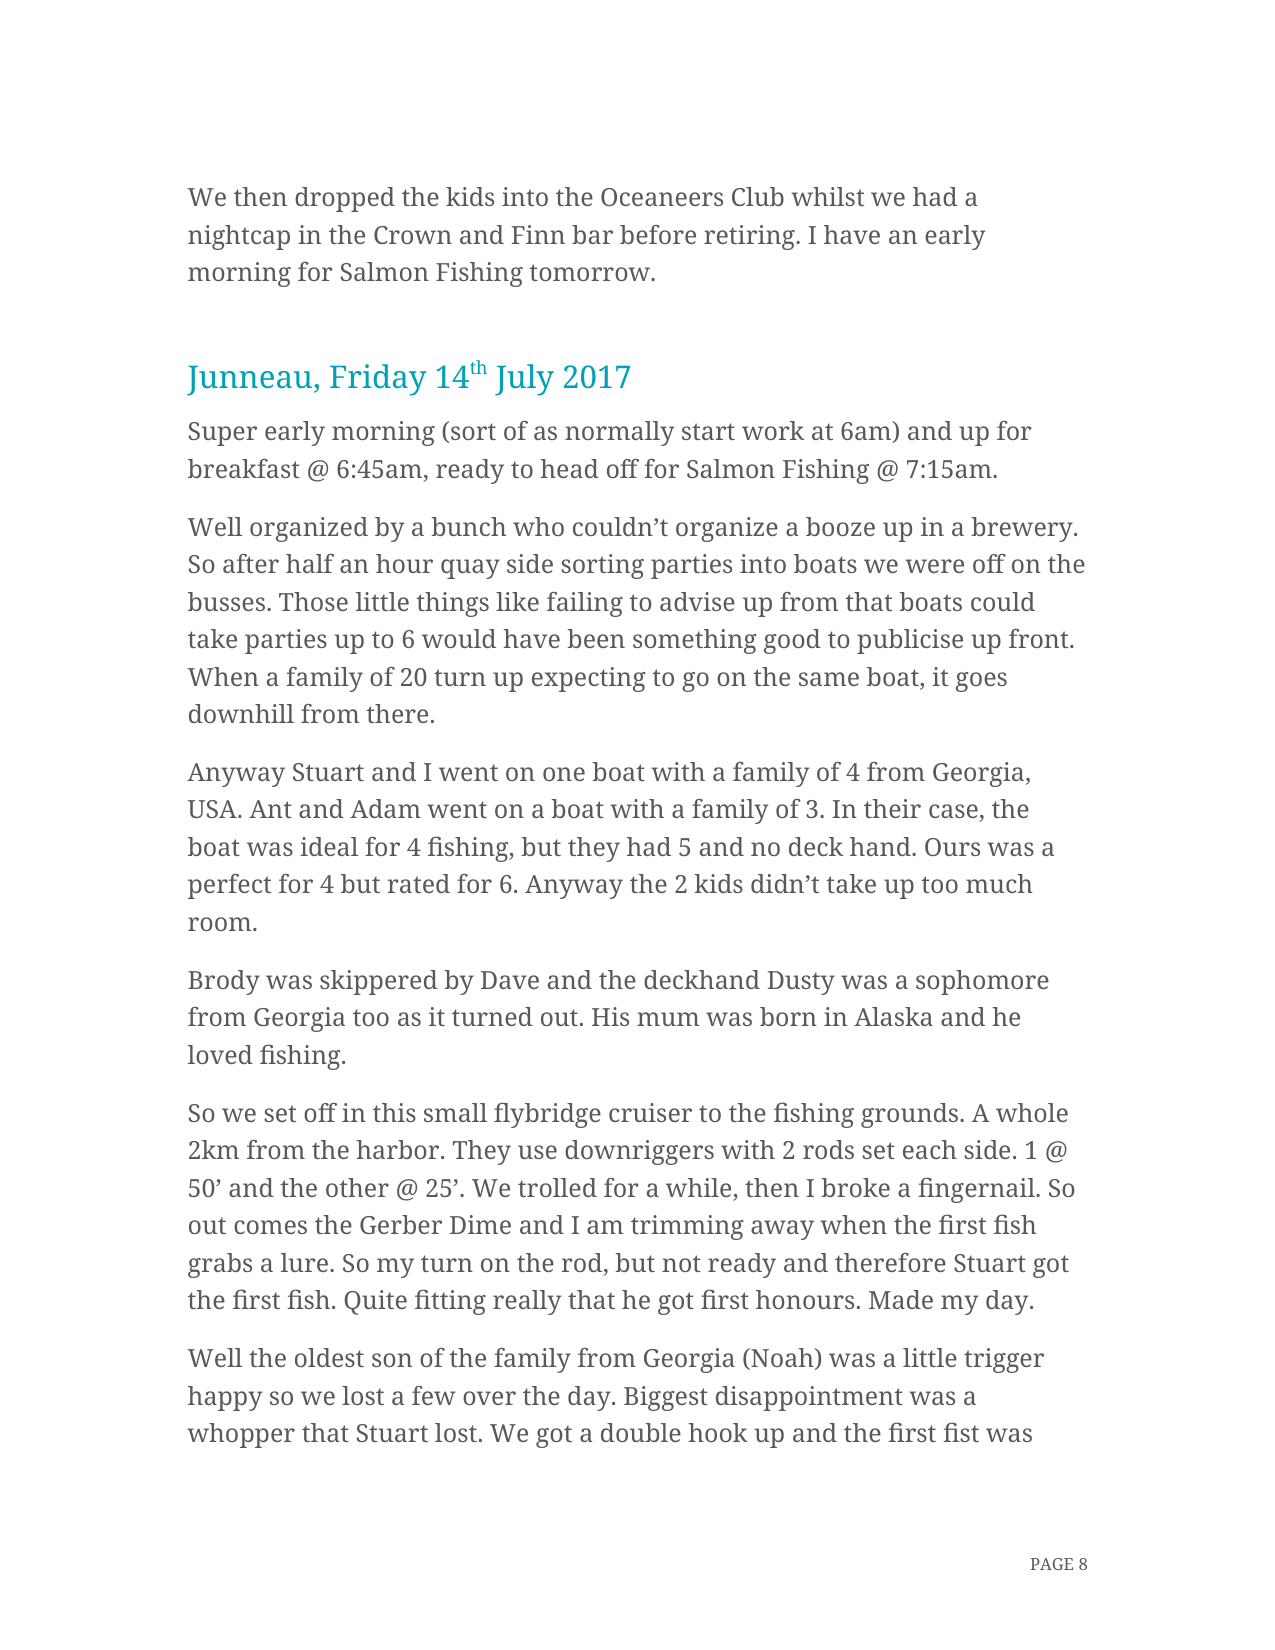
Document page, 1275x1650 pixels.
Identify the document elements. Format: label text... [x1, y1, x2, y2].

text We then dropped the kids into the Oceaneers Club whilst we had a nightcap in the Crown and Finn bar before retiring. I have an early morning for Salmon Fishing tomorrow. [187, 180, 1087, 289]
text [187, 1341, 1087, 1450]
text So we set off in this small flybridge cruiser to the fishing grounds. A whole 2km from the harbor. They use downriggers with 2 rods set each side. 1 @ 50’ and the other @ 25’. We trolled for a while, then I broke a fingernail. So out comes the Gerber Dime and I am trimming away when the first fish grabs a lure. So my turn on the rod, but not ready and therefore Stuart got the first fish. Quite fitting really that he got first honours. Made my day. [187, 1096, 1087, 1317]
subtitle Junneau, Friday 14th July 2017 [187, 355, 1087, 397]
text Anyway Stuart and I went on one boat with a family of 4 from Georgia, USA. Ant and Adam went on a boat with a family of 3. In their case, the boat was ideal for 4 fishing, but they had 5 and no deck hand. Ours was a perfect for 4 but rated for 6. Anyway the 2 kids didn’t take up too much room. [187, 755, 1087, 938]
text Super early morning (sort of as normally start work at 6am) and up for breakfast @ 6:45am, ready to head off for Salmon Fishing @ 7:15am. [187, 414, 1087, 485]
text Well organized by a bunch who couldn’t organize a booze up in a brewery. So after half an hour quay side sorting parties into boats we were off on the busses. Those little things like failing to advise up from that boats could take parties up to 6 would have been something good to publicise up front. When a family of 20 turn up expecting to go on the same boat, it goes downhill from there. [187, 509, 1087, 731]
text Brody was skippered by Dave and the deckhand Dusty was a sophomore from Georgia too as it turned out. His mum was born in Alaska and he loved fishing. [187, 963, 1087, 1071]
